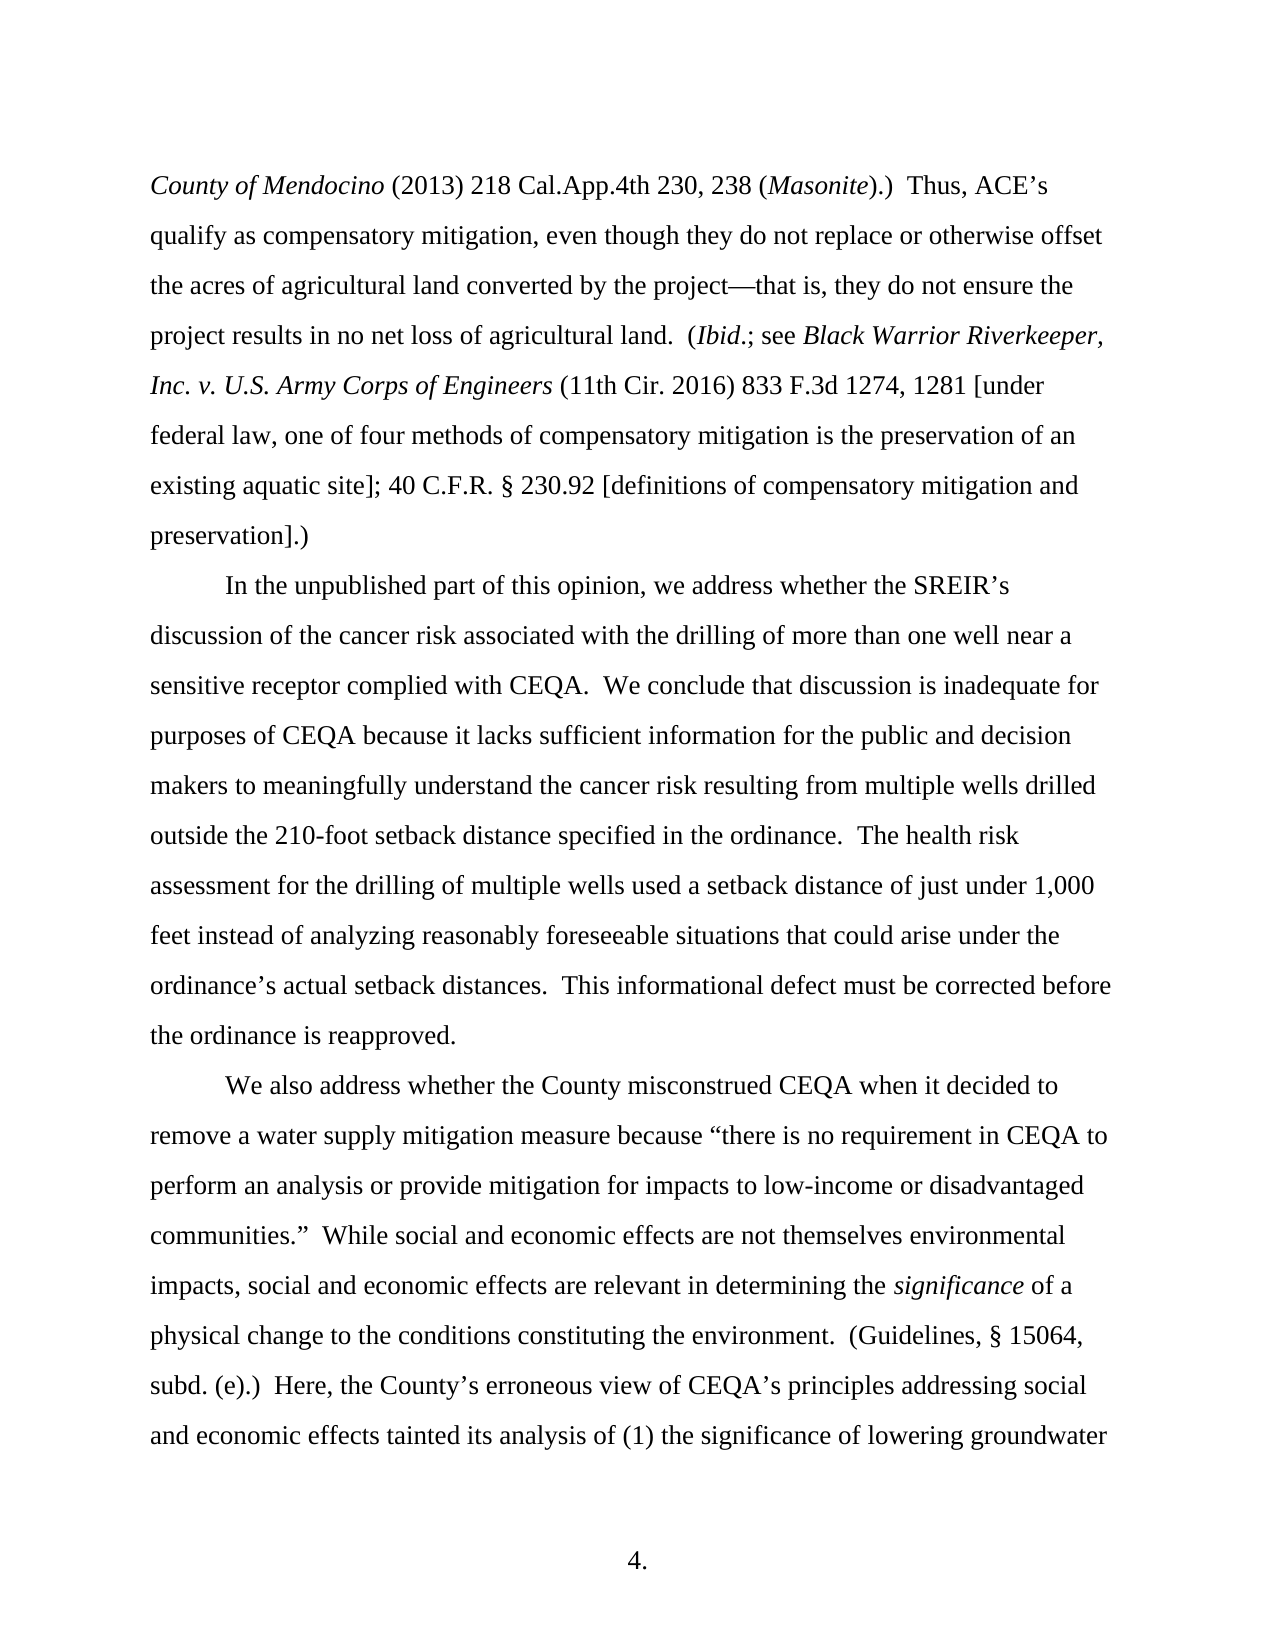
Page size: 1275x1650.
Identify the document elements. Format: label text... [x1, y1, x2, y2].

text In the unpublished part of this opinion, we address whether the SREIR’s discussion of the cancer risk associated with the drilling of more than one well near a sensitive receptor complied with CEQA. We conclude that discussion is inadequate for purposes of CEQA because it lacks sufficient information for the public and decision makers to meaningfully understand the cancer risk resulting from multiple wells drilled outside the 210-foot setback distance specified in the ordinance. The health risk assessment for the drilling of multiple wells used a setback distance of just under 1,000 feet instead of analyzing reasonably foreseeable situations that could arise under the ordinance’s actual setback distances. This informational defect must be corrected before the ordinance is reapproved. [150, 550, 1125, 1050]
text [150, 1050, 1125, 1450]
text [150, 150, 1125, 550]
